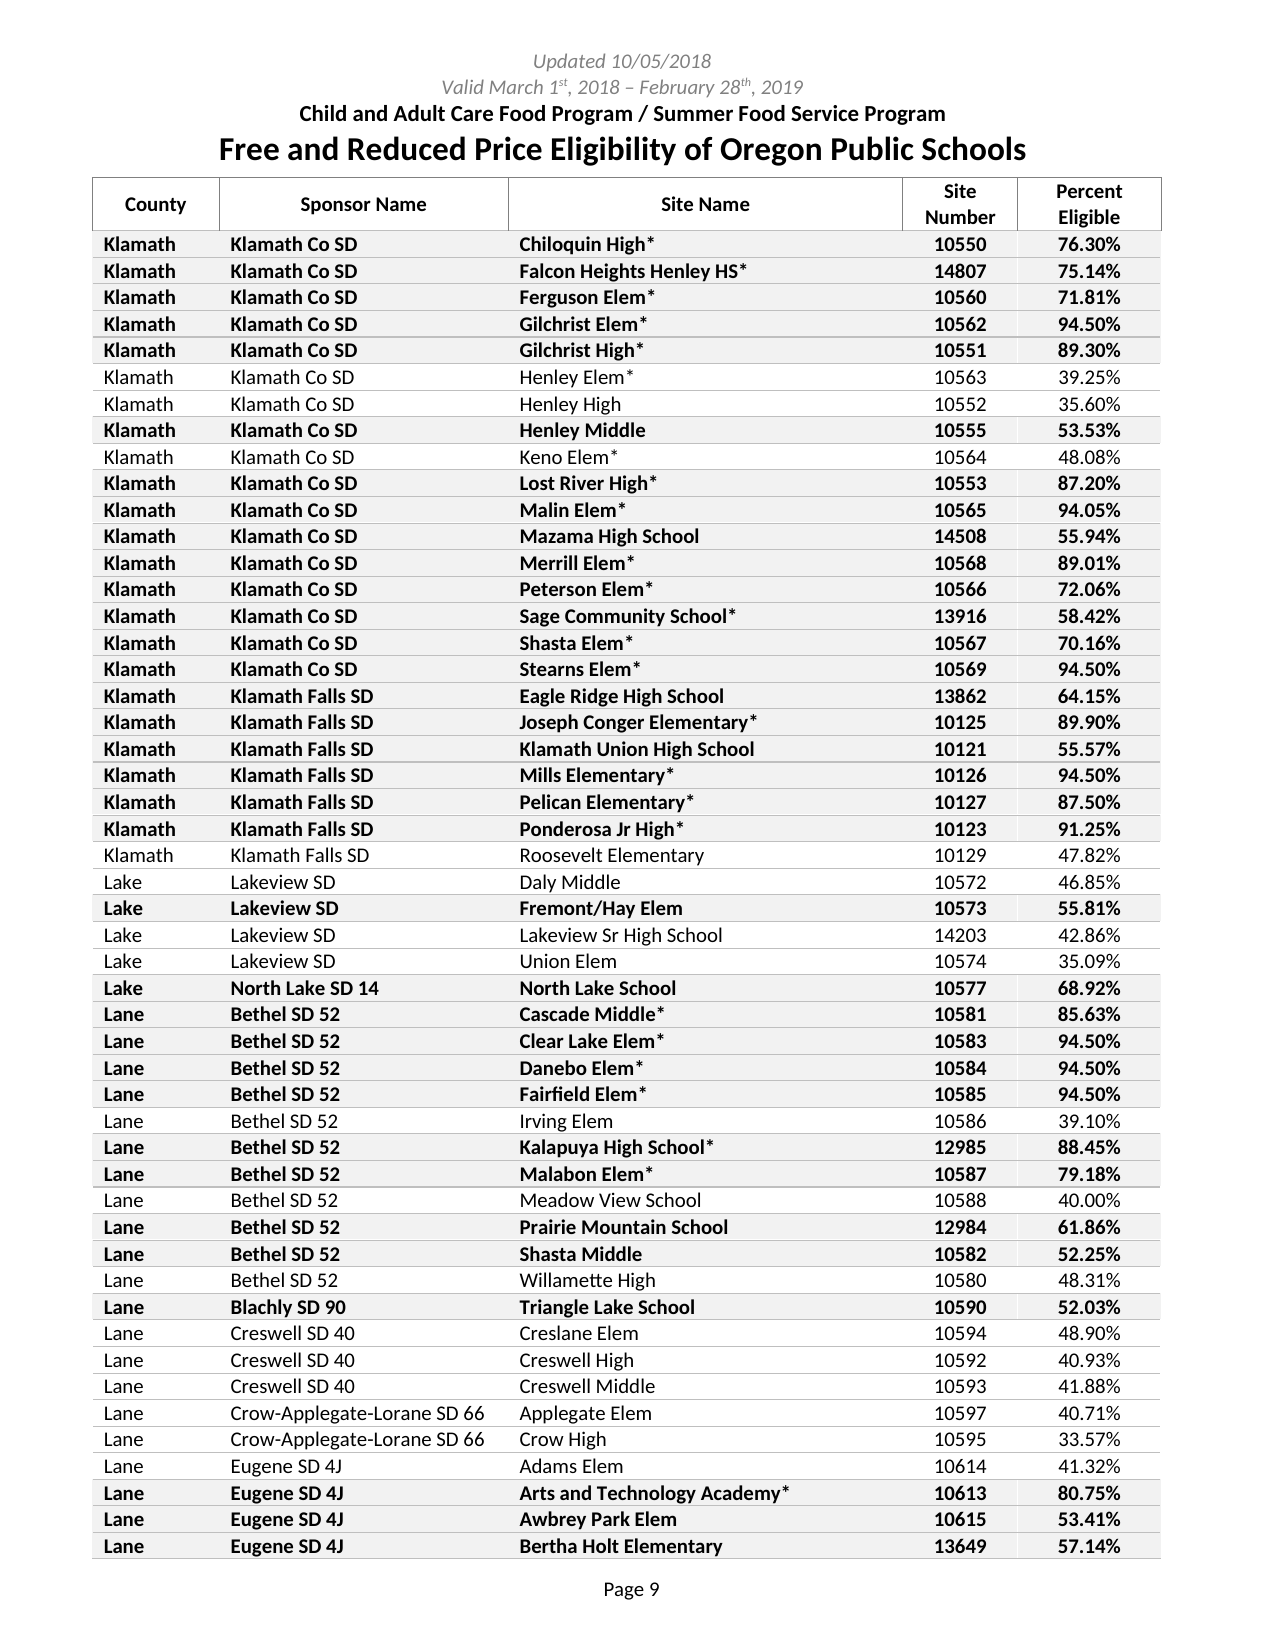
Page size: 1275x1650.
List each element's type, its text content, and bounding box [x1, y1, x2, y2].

table_cell Lane [92, 1319, 219, 1346]
table_cell Klamath [92, 363, 219, 389]
table_cell 10577 [903, 975, 1017, 1001]
table_cell 94.50% [1018, 1080, 1161, 1107]
table_cell Klamath Co SD [219, 231, 508, 257]
table_cell Applegate Elem [508, 1400, 903, 1426]
table_cell 10586 [903, 1108, 1017, 1133]
table_cell 72.06% [1018, 576, 1161, 602]
table_cell Creswell SD 40 [219, 1320, 508, 1346]
table_header Site Number [903, 178, 1017, 230]
table_cell 40.71% [1018, 1399, 1161, 1426]
table_cell Lane [92, 1426, 219, 1452]
table_cell Henley Middle [508, 417, 903, 443]
table_cell Lane [92, 1293, 219, 1319]
table_cell 94.50% [1018, 761, 1161, 788]
table_cell 13649 [903, 1533, 1017, 1558]
table_cell Klamath Falls SD [219, 709, 508, 735]
table_cell Klamath Co SD [219, 630, 508, 655]
table_cell Klamath Co SD [219, 258, 508, 283]
table_cell Eugene SD 4J [219, 1506, 508, 1532]
table_cell Chiloquin High* [508, 231, 903, 257]
table_cell 53.41% [1018, 1505, 1161, 1532]
table_cell Lane [92, 1001, 219, 1027]
table_header Percent Eligible [1018, 178, 1161, 230]
table_cell 10597 [903, 1400, 1017, 1426]
table_cell Lake [92, 921, 219, 947]
table_cell Lakeview Sr High School [508, 922, 903, 947]
table_cell 10581 [903, 1002, 1017, 1027]
table_cell 10555 [903, 417, 1017, 443]
table_cell 10590 [903, 1294, 1017, 1319]
table_cell 52.25% [1018, 1240, 1161, 1266]
table_cell Lakeview SD [219, 922, 508, 947]
table_cell Klamath [92, 761, 219, 788]
table_cell Bethel SD 52 [219, 1028, 508, 1054]
table_cell Klamath [92, 310, 219, 336]
table_cell 10568 [903, 550, 1017, 576]
table_cell Lane [92, 1373, 219, 1399]
table_cell Bethel SD 52 [219, 1108, 508, 1133]
table_cell Crow-Applegate-Lorane SD 66 [219, 1427, 508, 1452]
table_cell Klamath Co SD [219, 603, 508, 629]
table_cell 58.42% [1018, 602, 1161, 629]
table_cell 10615 [903, 1506, 1017, 1532]
table_cell 10565 [903, 497, 1017, 522]
table_cell Bethel SD 52 [219, 1055, 508, 1080]
table_cell Klamath [92, 336, 219, 363]
table_cell Shasta Elem* [508, 630, 903, 655]
table_cell 10126 [903, 763, 1017, 788]
table_cell 10552 [903, 391, 1017, 416]
table_cell Creswell SD 40 [219, 1374, 508, 1399]
table_cell Lane [92, 1240, 219, 1266]
table_cell 40.93% [1018, 1346, 1161, 1372]
table_cell 10567 [903, 630, 1017, 655]
table_cell 10582 [903, 1241, 1017, 1266]
table_cell Klamath Co SD [219, 656, 508, 682]
table_cell Klamath [92, 443, 219, 469]
table_cell Bethel SD 52 [219, 1214, 508, 1239]
table_cell Klamath Falls SD [219, 683, 508, 708]
table_cell Bethel SD 52 [219, 1161, 508, 1186]
table_cell 48.90% [1018, 1319, 1161, 1346]
table_cell 10587 [903, 1161, 1017, 1186]
table_cell Klamath [92, 815, 219, 841]
table_cell 10593 [903, 1374, 1017, 1399]
table_cell 87.50% [1018, 788, 1161, 814]
table_cell 10566 [903, 577, 1017, 602]
table_cell Daly Middle [508, 869, 903, 894]
table_cell 10564 [903, 444, 1017, 469]
table_cell 35.09% [1018, 948, 1161, 974]
table_header Sponsor Name [220, 178, 508, 230]
table_cell Klamath Co SD [219, 338, 508, 363]
table_cell 13862 [903, 683, 1017, 708]
table_cell 79.18% [1018, 1160, 1161, 1186]
table_cell Crow-Applegate-Lorane SD 66 [219, 1400, 508, 1426]
table_cell Klamath [92, 283, 219, 310]
table_cell Klamath Falls SD [219, 763, 508, 788]
table_cell Lane [92, 1266, 219, 1293]
table_cell 48.08% [1018, 443, 1161, 469]
table_cell 64.15% [1018, 682, 1161, 708]
table_cell Lake [92, 974, 219, 1001]
table_cell 10614 [903, 1453, 1017, 1479]
table_cell Sage Community School* [508, 603, 903, 629]
table_cell Keno Elem* [508, 444, 903, 469]
table_cell 61.86% [1018, 1213, 1161, 1239]
table_cell Prairie Mountain School [508, 1214, 903, 1239]
table_cell Bethel SD 52 [219, 1134, 508, 1160]
table_cell Awbrey Park Elem [508, 1506, 903, 1532]
table_cell 89.30% [1018, 336, 1161, 363]
table_cell Roosevelt Elementary [508, 842, 903, 868]
table_cell Irving Elem [508, 1108, 903, 1133]
table_cell 10574 [903, 949, 1017, 974]
table_cell 76.30% [1018, 231, 1161, 257]
table_cell 88.45% [1018, 1133, 1161, 1160]
table_cell 14508 [903, 524, 1017, 549]
table_cell Bethel SD 52 [219, 1081, 508, 1107]
table_cell Lane [92, 1399, 219, 1426]
table_cell 10560 [903, 284, 1017, 310]
table_cell 10572 [903, 869, 1017, 894]
table_cell Willamette High [508, 1267, 903, 1293]
table_cell Creswell High [508, 1347, 903, 1372]
table_cell 39.10% [1018, 1107, 1161, 1133]
table_cell Creswell Middle [508, 1374, 903, 1399]
table_cell Shasta Middle [508, 1241, 903, 1266]
table_cell Ferguson Elem* [508, 284, 903, 310]
table_cell Gilchrist Elem* [508, 311, 903, 336]
table_cell Bethel SD 52 [219, 1188, 508, 1213]
table_cell North Lake School [508, 975, 903, 1001]
table_cell 94.05% [1018, 496, 1161, 522]
table_cell 70.16% [1018, 629, 1161, 655]
table_cell 10551 [903, 338, 1017, 363]
table_cell Klamath [92, 523, 219, 549]
table_cell 41.88% [1018, 1373, 1161, 1399]
table_cell Lane [92, 1505, 219, 1532]
table_cell Lane [92, 1452, 219, 1479]
table_cell 89.90% [1018, 708, 1161, 735]
table_cell Blachly SD 90 [219, 1294, 508, 1319]
table_header Site Name [509, 178, 902, 230]
table_cell Crow High [508, 1427, 903, 1452]
table_cell Lake [92, 894, 219, 921]
table_cell 94.50% [1018, 655, 1161, 682]
table_cell 14807 [903, 258, 1017, 283]
table_cell 12984 [903, 1214, 1017, 1239]
table_cell 10562 [903, 311, 1017, 336]
table_cell Creslane Elem [508, 1320, 903, 1346]
table_cell Klamath [92, 682, 219, 708]
table_cell Stearns Elem* [508, 656, 903, 682]
table_header County [93, 178, 219, 230]
table_cell Klamath [92, 549, 219, 576]
table_cell Klamath Co SD [219, 284, 508, 310]
table_cell Henley High [508, 391, 903, 416]
table_cell 41.32% [1018, 1452, 1161, 1479]
table_cell Lane [92, 1133, 219, 1160]
table_cell Lake [92, 868, 219, 894]
table_cell Danebo Elem* [508, 1055, 903, 1080]
table_cell Klamath Co SD [219, 497, 508, 522]
table_cell 89.01% [1018, 549, 1161, 576]
table_cell Lakeview SD [219, 895, 508, 921]
table_cell Joseph Conger Elementary* [508, 709, 903, 735]
table_cell Creswell SD 40 [219, 1347, 508, 1372]
table_cell Lane [92, 1160, 219, 1186]
table_cell 42.86% [1018, 921, 1161, 947]
table_cell 80.75% [1018, 1479, 1161, 1505]
table_cell Peterson Elem* [508, 577, 903, 602]
table_cell Klamath [92, 416, 219, 443]
table_cell 94.50% [1018, 1027, 1161, 1054]
table_cell 94.50% [1018, 310, 1161, 336]
table_cell Lane [92, 1054, 219, 1080]
table_cell Klamath [92, 496, 219, 522]
table_cell 87.20% [1018, 469, 1161, 496]
table_cell Klamath Falls SD [219, 789, 508, 814]
table_cell Klamath Co SD [219, 444, 508, 469]
table_cell 10127 [903, 789, 1017, 814]
table_cell 53.53% [1018, 416, 1161, 443]
table_cell Lane [92, 1213, 219, 1239]
table_cell 75.14% [1018, 257, 1161, 283]
table_cell Klamath Falls SD [219, 816, 508, 841]
table_cell Clear Lake Elem* [508, 1028, 903, 1054]
table_cell 13916 [903, 603, 1017, 629]
table_cell 10573 [903, 895, 1017, 921]
table_cell 55.94% [1018, 523, 1161, 549]
table_cell Mazama High School [508, 524, 903, 549]
table_cell Lakeview SD [219, 949, 508, 974]
table_cell Falcon Heights Henley HS* [508, 258, 903, 283]
table_cell Malabon Elem* [508, 1161, 903, 1186]
table_cell Klamath Co SD [219, 417, 508, 443]
table_cell 10569 [903, 656, 1017, 682]
table_cell Meadow View School [508, 1188, 903, 1213]
table_cell 33.57% [1018, 1426, 1161, 1452]
table_cell Klamath Co SD [219, 577, 508, 602]
table_cell 10125 [903, 709, 1017, 735]
table_cell Klamath Co SD [219, 470, 508, 496]
table_cell 10613 [903, 1480, 1017, 1505]
table_cell Bethel SD 52 [219, 1241, 508, 1266]
table_cell Henley Elem* [508, 364, 903, 389]
table_cell Klamath [92, 629, 219, 655]
table_cell Merrill Elem* [508, 550, 903, 576]
table_cell 55.81% [1018, 894, 1161, 921]
table_cell Eagle Ridge High School [508, 683, 903, 708]
table_cell Fremont/Hay Elem [508, 895, 903, 921]
table_cell Bethel SD 52 [219, 1002, 508, 1027]
table_cell Lake [92, 948, 219, 974]
table_cell 47.82% [1018, 841, 1161, 868]
table_cell Arts and Technology Academy* [508, 1480, 903, 1505]
table_cell 10595 [903, 1427, 1017, 1452]
table_cell Lane [92, 1107, 219, 1133]
table_cell Klamath Co SD [219, 364, 508, 389]
table_cell 10588 [903, 1188, 1017, 1213]
table_cell Pelican Elementary* [508, 789, 903, 814]
table_cell 10563 [903, 364, 1017, 389]
table_cell 48.31% [1018, 1266, 1161, 1293]
table_cell Klamath Union High School [508, 736, 903, 761]
table_cell 68.92% [1018, 974, 1161, 1001]
table_cell Klamath [92, 708, 219, 735]
table_cell 10594 [903, 1320, 1017, 1346]
table_cell Klamath Co SD [219, 524, 508, 549]
table_cell Lakeview SD [219, 869, 508, 894]
table_cell Bethel SD 52 [219, 1267, 508, 1293]
table_cell Eugene SD 4J [219, 1533, 508, 1558]
table_cell Lane [92, 1186, 219, 1213]
table_cell Lane [92, 1346, 219, 1372]
table_cell Lane [92, 1027, 219, 1054]
table_cell Klamath Co SD [219, 550, 508, 576]
table_cell 10550 [903, 231, 1017, 257]
table_cell Eugene SD 4J [219, 1453, 508, 1479]
table_cell Union Elem [508, 949, 903, 974]
table_cell 40.00% [1018, 1186, 1161, 1213]
table_cell 10580 [903, 1267, 1017, 1293]
table_cell 10553 [903, 470, 1017, 496]
table_cell 10585 [903, 1081, 1017, 1107]
table_cell Bertha Holt Elementary [508, 1533, 903, 1558]
table_cell 10592 [903, 1347, 1017, 1372]
table_cell 14203 [903, 922, 1017, 947]
table_cell 35.60% [1018, 390, 1161, 416]
table_cell Lane [92, 1532, 219, 1558]
table_cell 10584 [903, 1055, 1017, 1080]
table_cell 85.63% [1018, 1001, 1161, 1027]
table_cell Gilchrist High* [508, 338, 903, 363]
table_cell Malin Elem* [508, 497, 903, 522]
table_cell Mills Elementary* [508, 763, 903, 788]
table_cell Cascade Middle* [508, 1002, 903, 1027]
table_cell Lane [92, 1080, 219, 1107]
table_cell 10123 [903, 816, 1017, 841]
table_cell 10129 [903, 842, 1017, 868]
table_cell 46.85% [1018, 868, 1161, 894]
table_cell Klamath [92, 390, 219, 416]
table_cell 57.14% [1018, 1532, 1161, 1558]
table_cell Klamath [92, 841, 219, 868]
table_cell Klamath [92, 735, 219, 761]
table_cell Ponderosa Jr High* [508, 816, 903, 841]
table_cell North Lake SD 14 [219, 975, 508, 1001]
table_cell Klamath [92, 655, 219, 682]
table_cell Klamath [92, 788, 219, 814]
table_cell Fairfield Elem* [508, 1081, 903, 1107]
table_cell 10121 [903, 736, 1017, 761]
table_cell 39.25% [1018, 363, 1161, 389]
table_cell 71.81% [1018, 283, 1161, 310]
table_cell Klamath Falls SD [219, 842, 508, 868]
table_cell Klamath Falls SD [219, 736, 508, 761]
table_cell Klamath [92, 469, 219, 496]
table_cell 10583 [903, 1028, 1017, 1054]
table_cell Triangle Lake School [508, 1294, 903, 1319]
table_cell Klamath [92, 602, 219, 629]
table_cell 52.03% [1018, 1293, 1161, 1319]
table_cell Klamath Co SD [219, 391, 508, 416]
table_cell Klamath [92, 257, 219, 283]
table_cell Klamath Co SD [219, 311, 508, 336]
table_cell Kalapuya High School* [508, 1134, 903, 1160]
table_cell Klamath [92, 231, 219, 257]
table_cell 91.25% [1018, 815, 1161, 841]
table_cell 12985 [903, 1134, 1017, 1160]
table_cell Klamath [92, 576, 219, 602]
table_cell Lost River High* [508, 470, 903, 496]
table_cell Eugene SD 4J [219, 1480, 508, 1505]
table_cell 55.57% [1018, 735, 1161, 761]
table_cell Lane [92, 1479, 219, 1505]
table_cell Adams Elem [508, 1453, 903, 1479]
table_cell 94.50% [1018, 1054, 1161, 1080]
